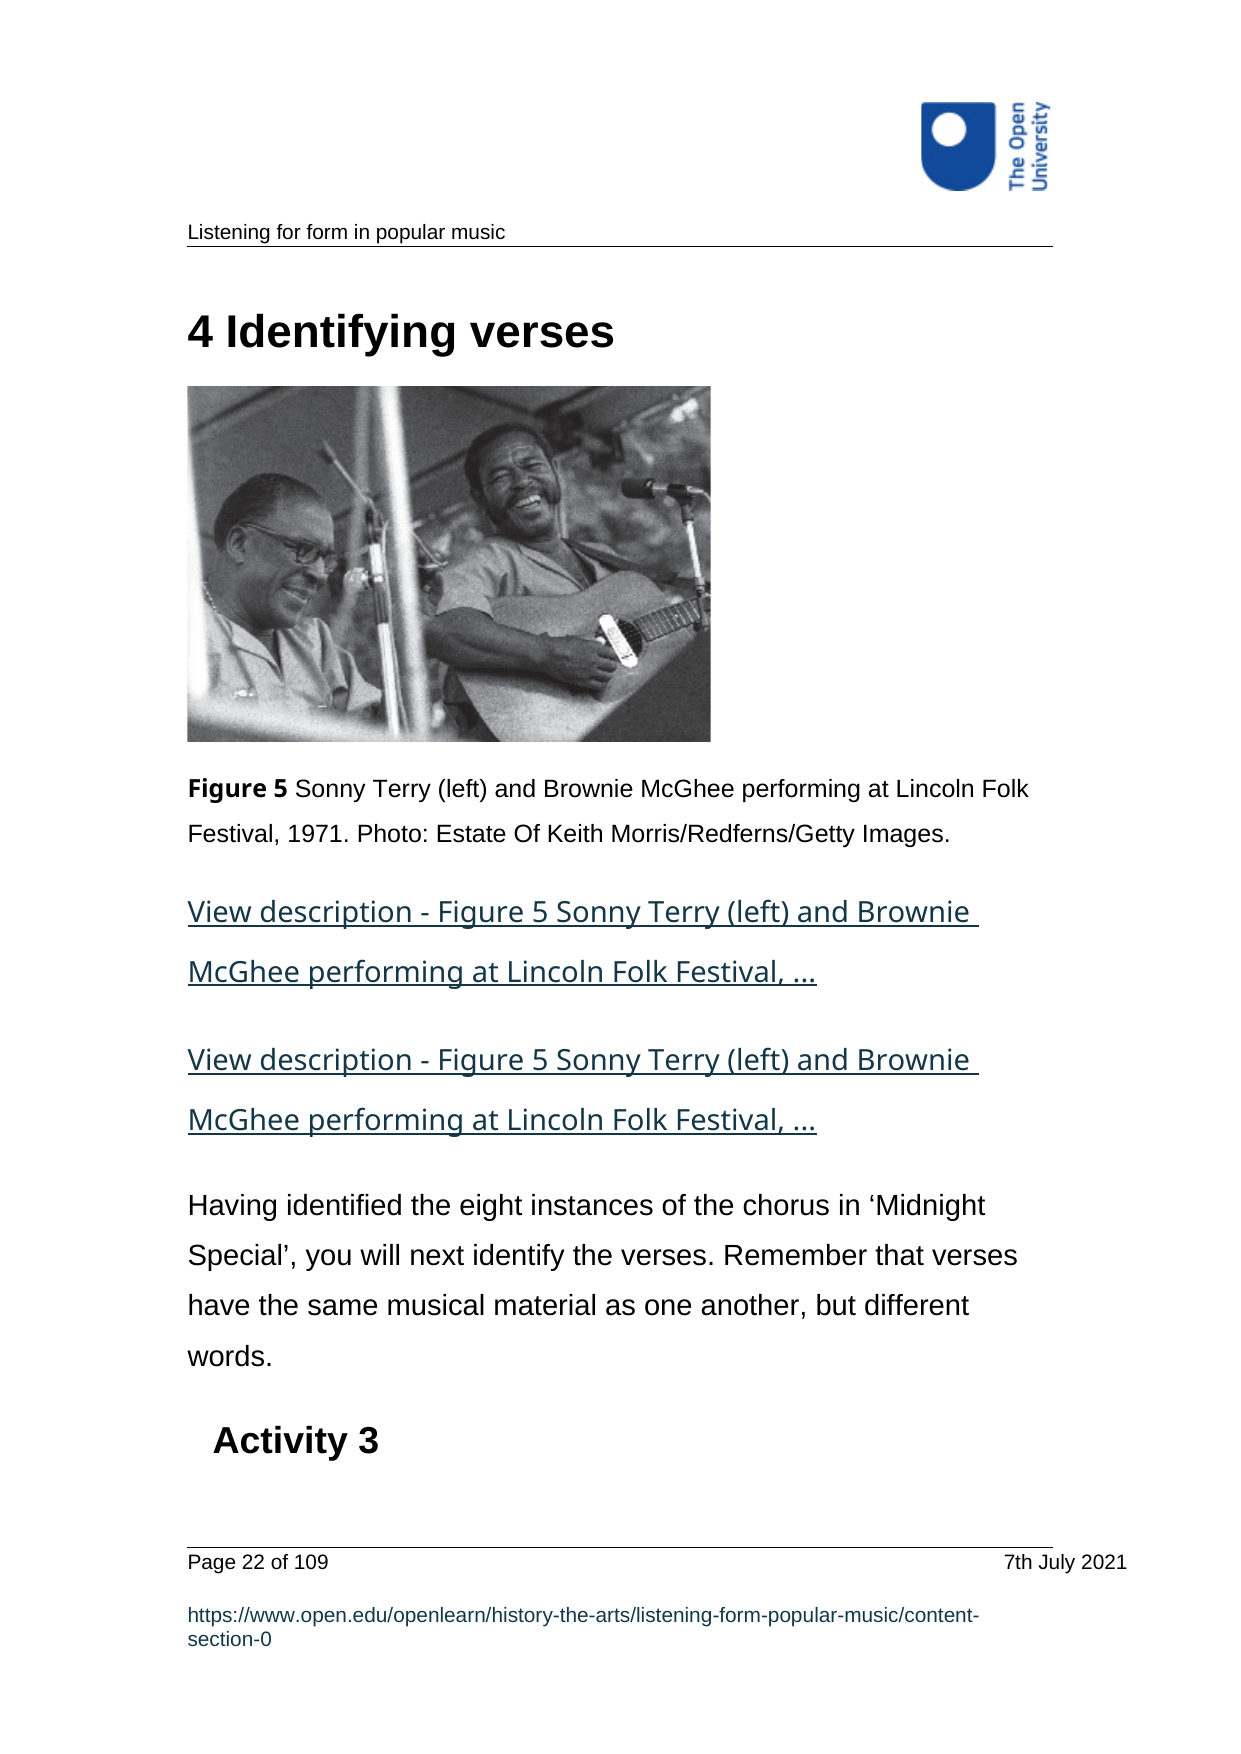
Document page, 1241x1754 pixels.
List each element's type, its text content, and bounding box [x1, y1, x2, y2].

text View description - Figure 5 Sonny Terry (left) and Brownie McGhee performing at Lincoln Folk Festival, ... [187, 1039, 1053, 1139]
text Having identified the eight instances of the chorus in ‘Midnight Special’, you will next identify the verses. Remember that verses have the same musical material as one another, but different words. [187, 1188, 1053, 1372]
text Figure 5 Sonny Terry (left) and Brownie McGhee performing at Lincoln Folk Festival, 1971. Photo: Estate Of Keith Morris/Redferns/Getty Images. [187, 771, 1053, 848]
picture [187, 386, 711, 742]
picture [921, 102, 1052, 191]
text View description - Figure 5 Sonny Terry (left) and Brownie McGhee performing at Lincoln Folk Festival, ... [187, 891, 1053, 991]
subtitle 4 Identifying verses [187, 305, 1053, 358]
text Activity 3 [212, 1418, 1028, 1461]
